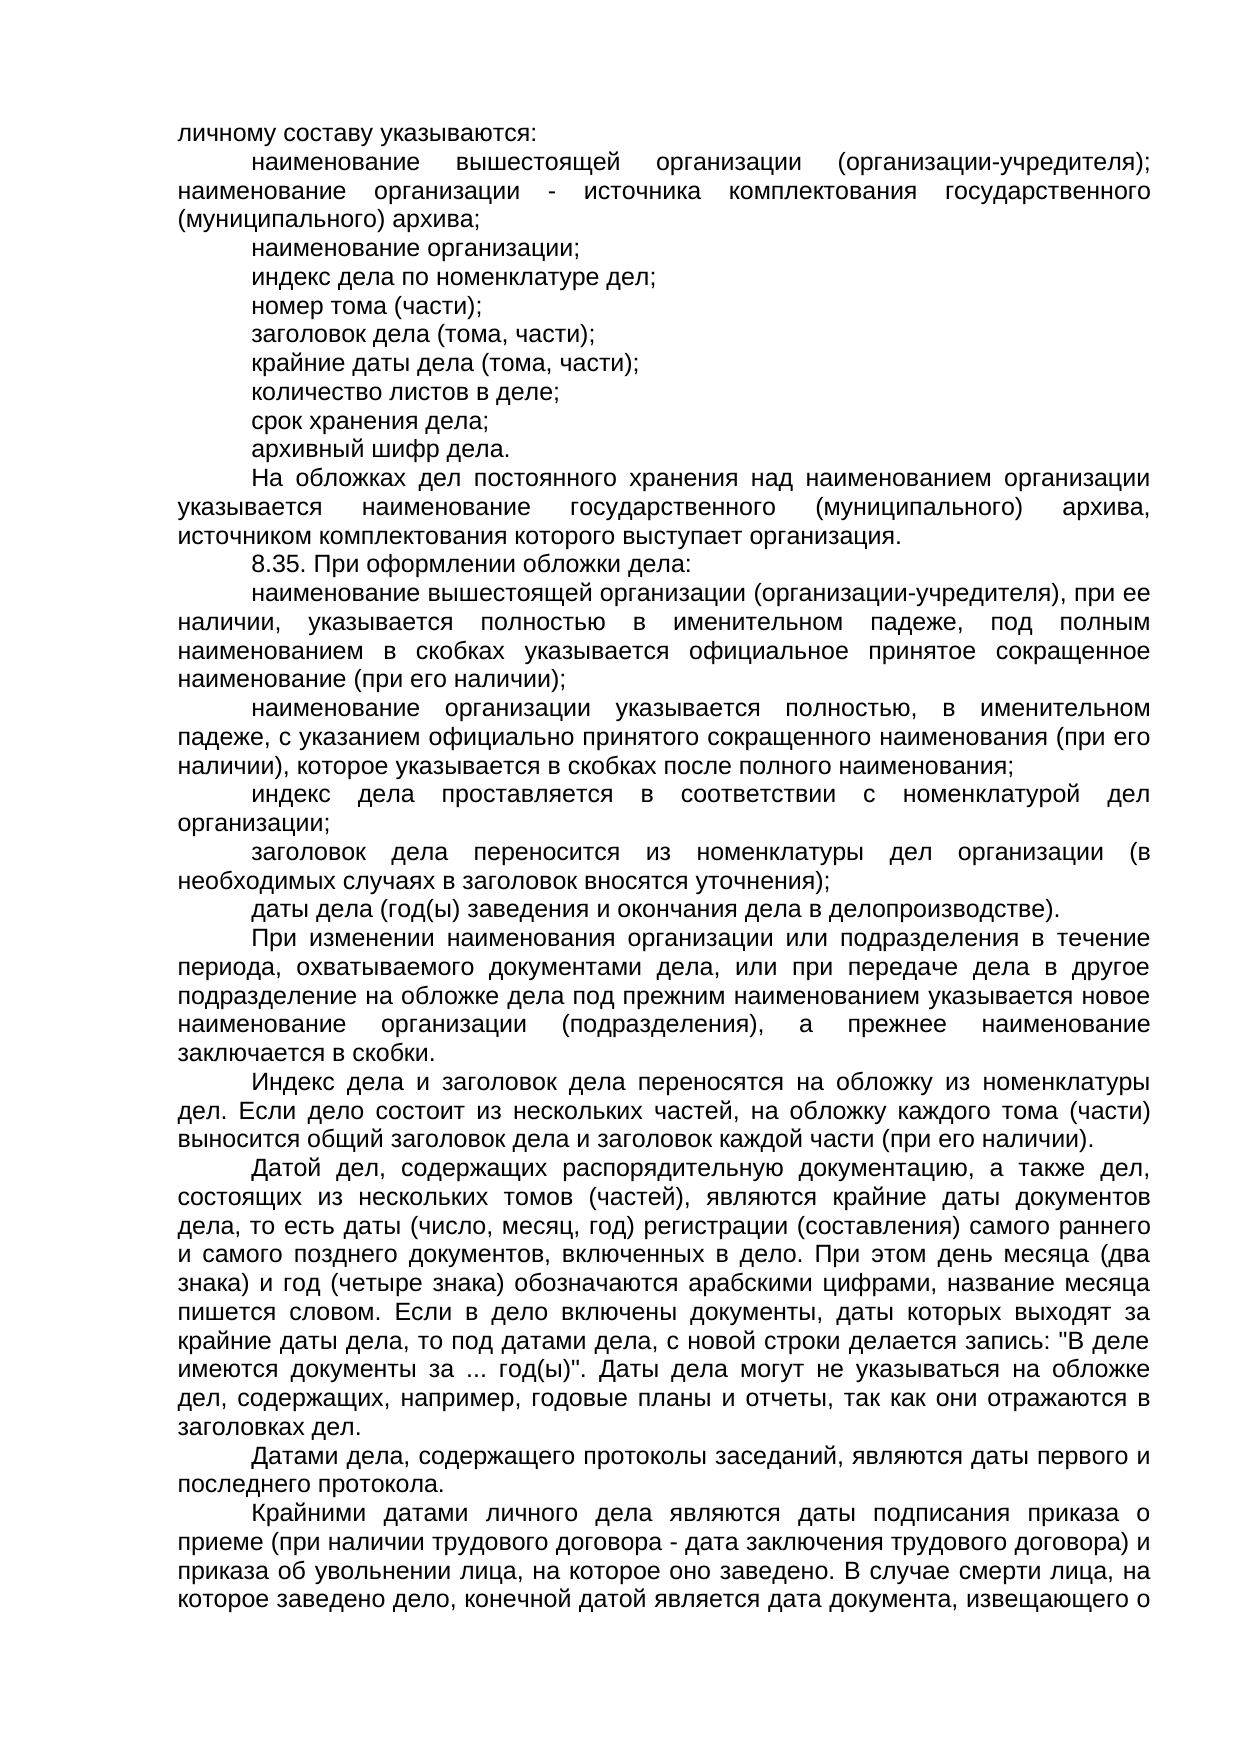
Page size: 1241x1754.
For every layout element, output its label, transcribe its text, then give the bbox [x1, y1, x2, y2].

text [177, 118, 1152, 147]
text заголовок дела (тома, части); [177, 319, 1152, 348]
text При изменении наименования организации или подразделения в течение периода, охватываемого документами дела, или при передаче дела в другое подразделение на обложке дела под прежним наименованием указывается новое наименование организации (подразделения), а прежнее наименование заключается в скобки. [177, 923, 1152, 1067]
text срок хранения дела; [177, 406, 1152, 434]
text наименование организации указывается полностью, в именительном падеже, с указанием официально принятого сокращенного наименования (при его наличии), которое указывается в скобках после полного наименования; [177, 693, 1152, 779]
text архивный шифр дела. [177, 434, 1152, 463]
text На обложках дел постоянного хранения над наименованием организации указывается наименование государственного (муниципального) архива, источником комплектования которого выступает организация. [177, 463, 1152, 549]
text индекс дела по номенклатуре дел; [177, 262, 1152, 291]
text количество листов в деле; [177, 377, 1152, 406]
text наименование организации; [177, 233, 1152, 262]
text наименование вышестоящей организации (организации-учредителя); наименование организации - источника комплектования государственного (муниципального) архива; [177, 147, 1152, 233]
text 8.35. При оформлении обложки дела: [177, 549, 1152, 578]
text Датами дела, содержащего протоколы заседаний, являются даты первого и последнего протокола. [177, 1441, 1152, 1498]
text Индекс дела и заголовок дела переносятся на обложку из номенклатуры дел. Если дело состоит из нескольких частей, на обложку каждого тома (части) выносится общий заголовок дела и заголовок каждой части (при его наличии). [177, 1067, 1152, 1153]
text заголовок дела переносится из номенклатуры дел организации (в необходимых случаях в заголовок вносятся уточнения); [177, 837, 1152, 894]
text крайние даты дела (тома, части); [177, 348, 1152, 377]
text даты дела (год(ы) заведения и окончания дела в делопроизводстве). [177, 894, 1152, 923]
text индекс дела проставляется в соответствии с номенклатурой дел организации; [177, 779, 1152, 837]
text номер тома (части); [177, 291, 1152, 319]
text наименование вышестоящей организации (организации-учредителя), при ее наличии, указывается полностью в именительном падеже, под полным наименованием в скобках указывается официальное принятое сокращенное наименование (при его наличии); [177, 578, 1152, 693]
text Датой дел, содержащих распорядительную документацию, а также дел, состоящих из нескольких томов (частей), являются крайние даты документов дела, то есть даты (число, месяц, год) регистрации (составления) самого раннего и самого позднего документов, включенных в дело. При этом день месяца (два знака) и год (четыре знака) обозначаются арабскими цифрами, название месяца пишется словом. Если в дело включены документы, даты которых выходят за крайние даты дела, то под датами дела, с новой строки делается запись: "В деле имеются документы за ... год(ы)". Даты дела могут не указываться на обложке дел, содержащих, например, годовые планы и отчеты, так как они отражаются в заголовках дел. [177, 1153, 1152, 1441]
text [177, 1498, 1152, 1613]
